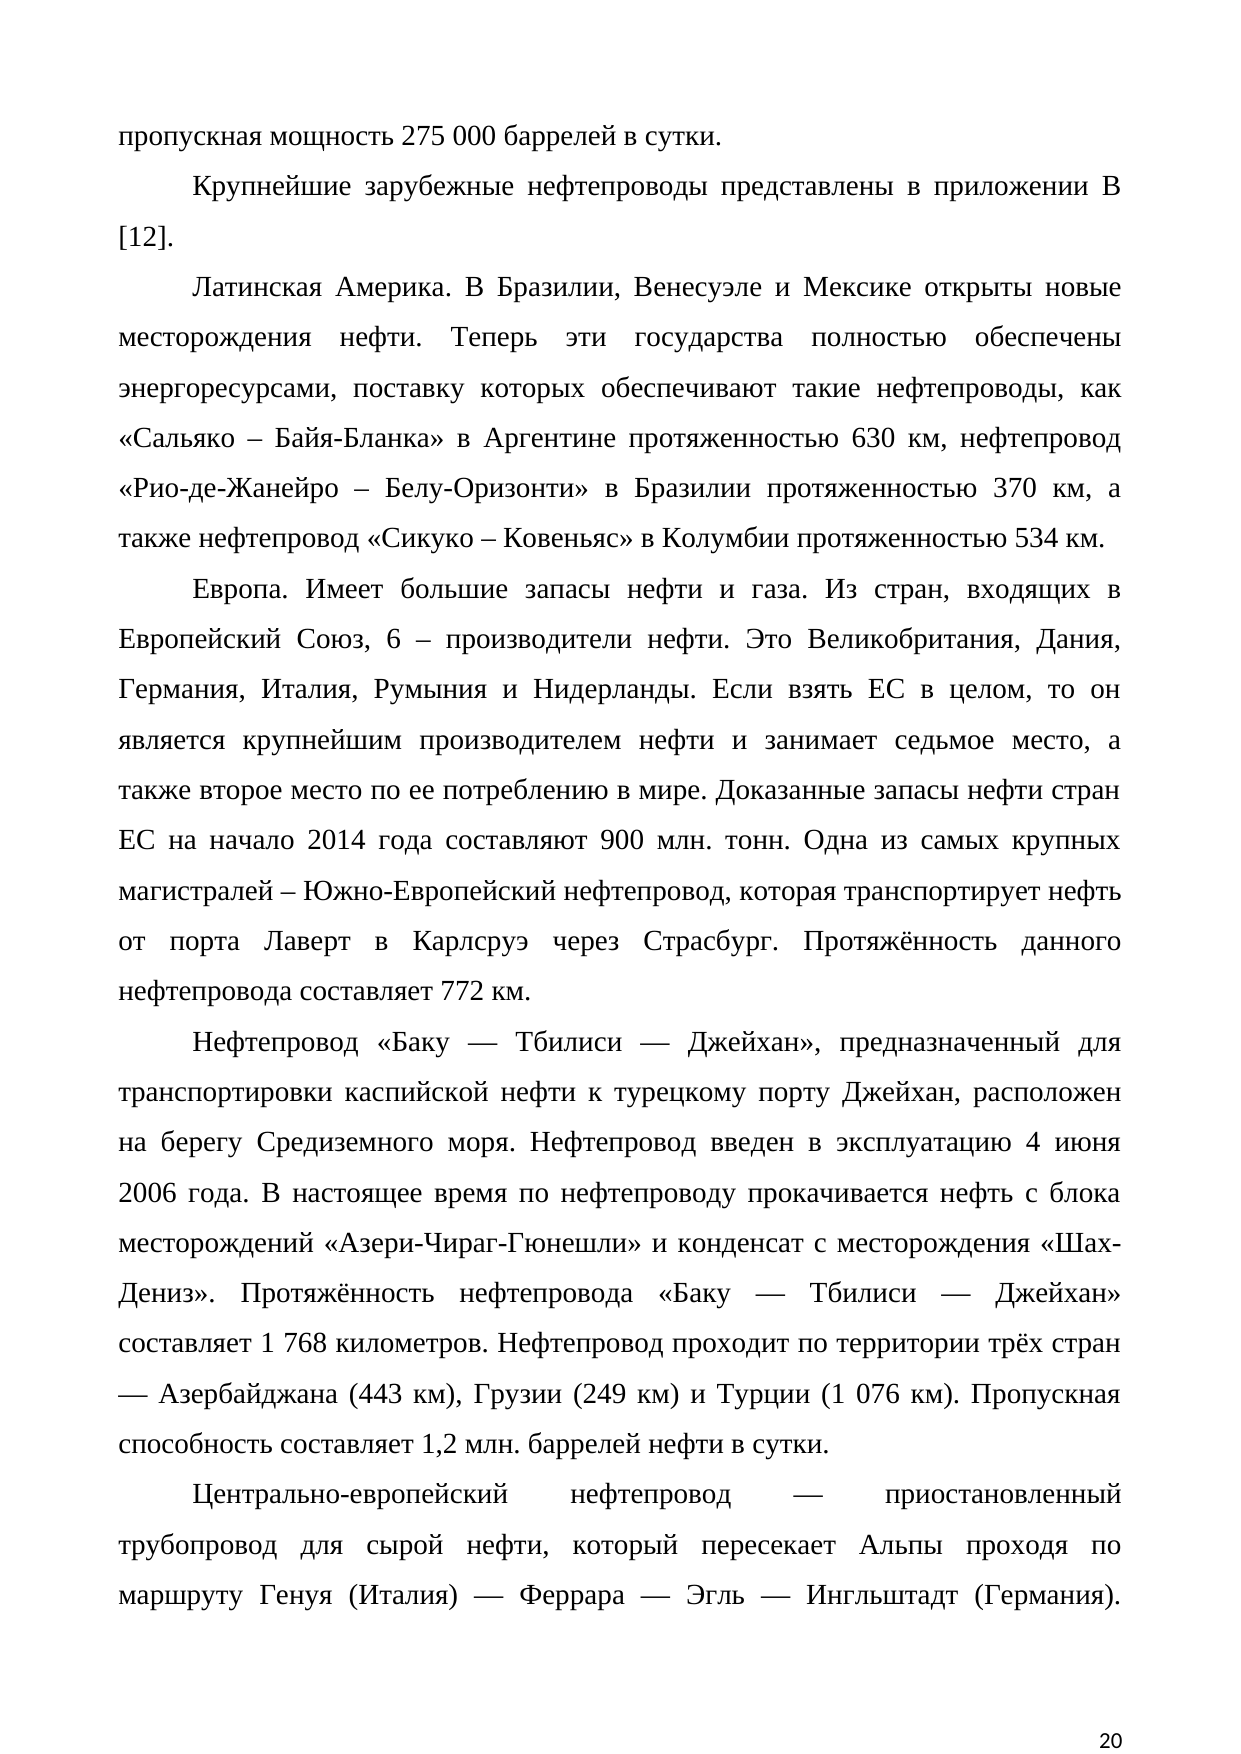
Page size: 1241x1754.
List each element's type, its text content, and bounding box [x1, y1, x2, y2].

text Нефтепровод «Баку — Тбилиси — Джейхан», предназначенный для транспортировки каспийской нефти к турецкому порту Джейхан, расположен на берегу Средиземного моря. Нефтепровод введен в эксплуатацию 4 июня 2006 года. В настоящее время по нефтепроводу прокачивается нефть с блока месторождений «Азери-Чираг-Гюнешли» и конденсат с месторождения «Шах-Дениз». Протяжённость нефтепровода «Баку — Тбилиси — Джейхан» составляет 1 768 километров. Нефтепровод проходит по территории трёх стран — Азербайджана (443 км), Грузии (249 км) и Турции (1 076 км). Пропускная способность составляет 1,2 млн. баррелей нефти в сутки. [118, 1024, 1122, 1460]
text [118, 118, 1122, 152]
text Латинская Америка. В Бразилии, Венесуэле и Мексике открыты новые месторождения нефти. Теперь эти государства полностью обеспечены энергоресурсами, поставку которых обеспечивают такие нефтепроводы, как «Сальяко – Байя-Бланка» в Аргентине протяженностью 630 км, нефтепровод «Рио-де-Жанейро – Белу-Оризонти» в Бразилии протяженностью 370 км, а также нефтепровод «Сикуко – Ковеньяс» в Колумбии протяженностью 534 км. [118, 269, 1122, 554]
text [118, 1477, 1122, 1611]
text Крупнейшие зарубежные нефтепроводы представлены в приложении В [12]. [118, 168, 1122, 252]
text Европа. Имеет большие запасы нефти и газа. Из стран, входящих в Европейский Союз, 6 – производители нефти. Это Великобритания, Дания, Германия, Италия, Румыния и Нидерланды. Если взять ЕС в целом, то он является крупнейшим производителем нефти и занимает седьмое место, а также второе место по ее потреблению в мире. Доказанные запасы нефти стран ЕС на начало 2014 года составляют 900 млн. тонн. Одна из самых крупных магистралей – Южно-Европейский нефтепровод, которая транспортирует нефть от порта Лаверт в Карлсруэ через Страсбург. Протяжённость данного нефтепровода составляет 772 км. [118, 571, 1122, 1007]
